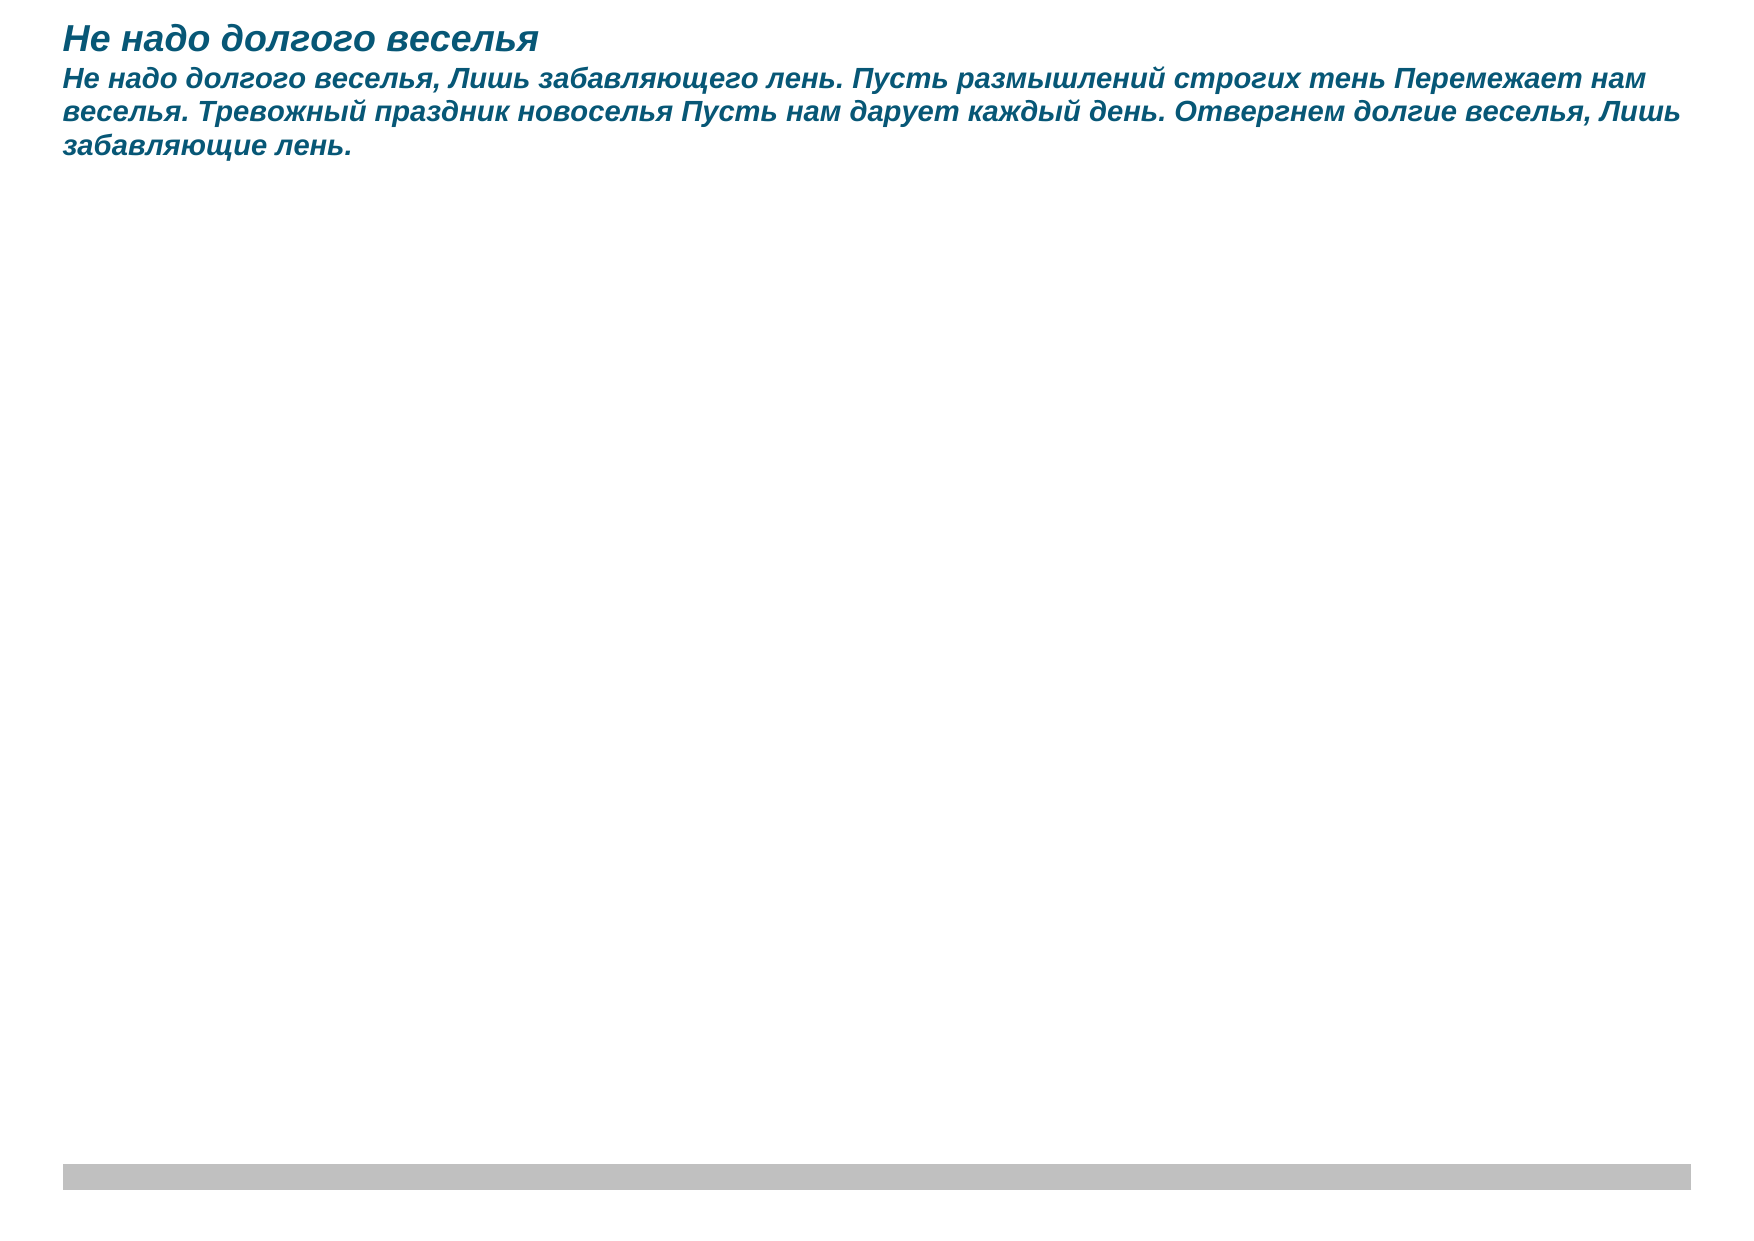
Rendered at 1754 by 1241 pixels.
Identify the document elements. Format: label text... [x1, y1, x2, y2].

subtitle Не надо долгого веселья [62, 17, 1691, 60]
text Не надо долгого веселья, [62, 61, 1691, 161]
